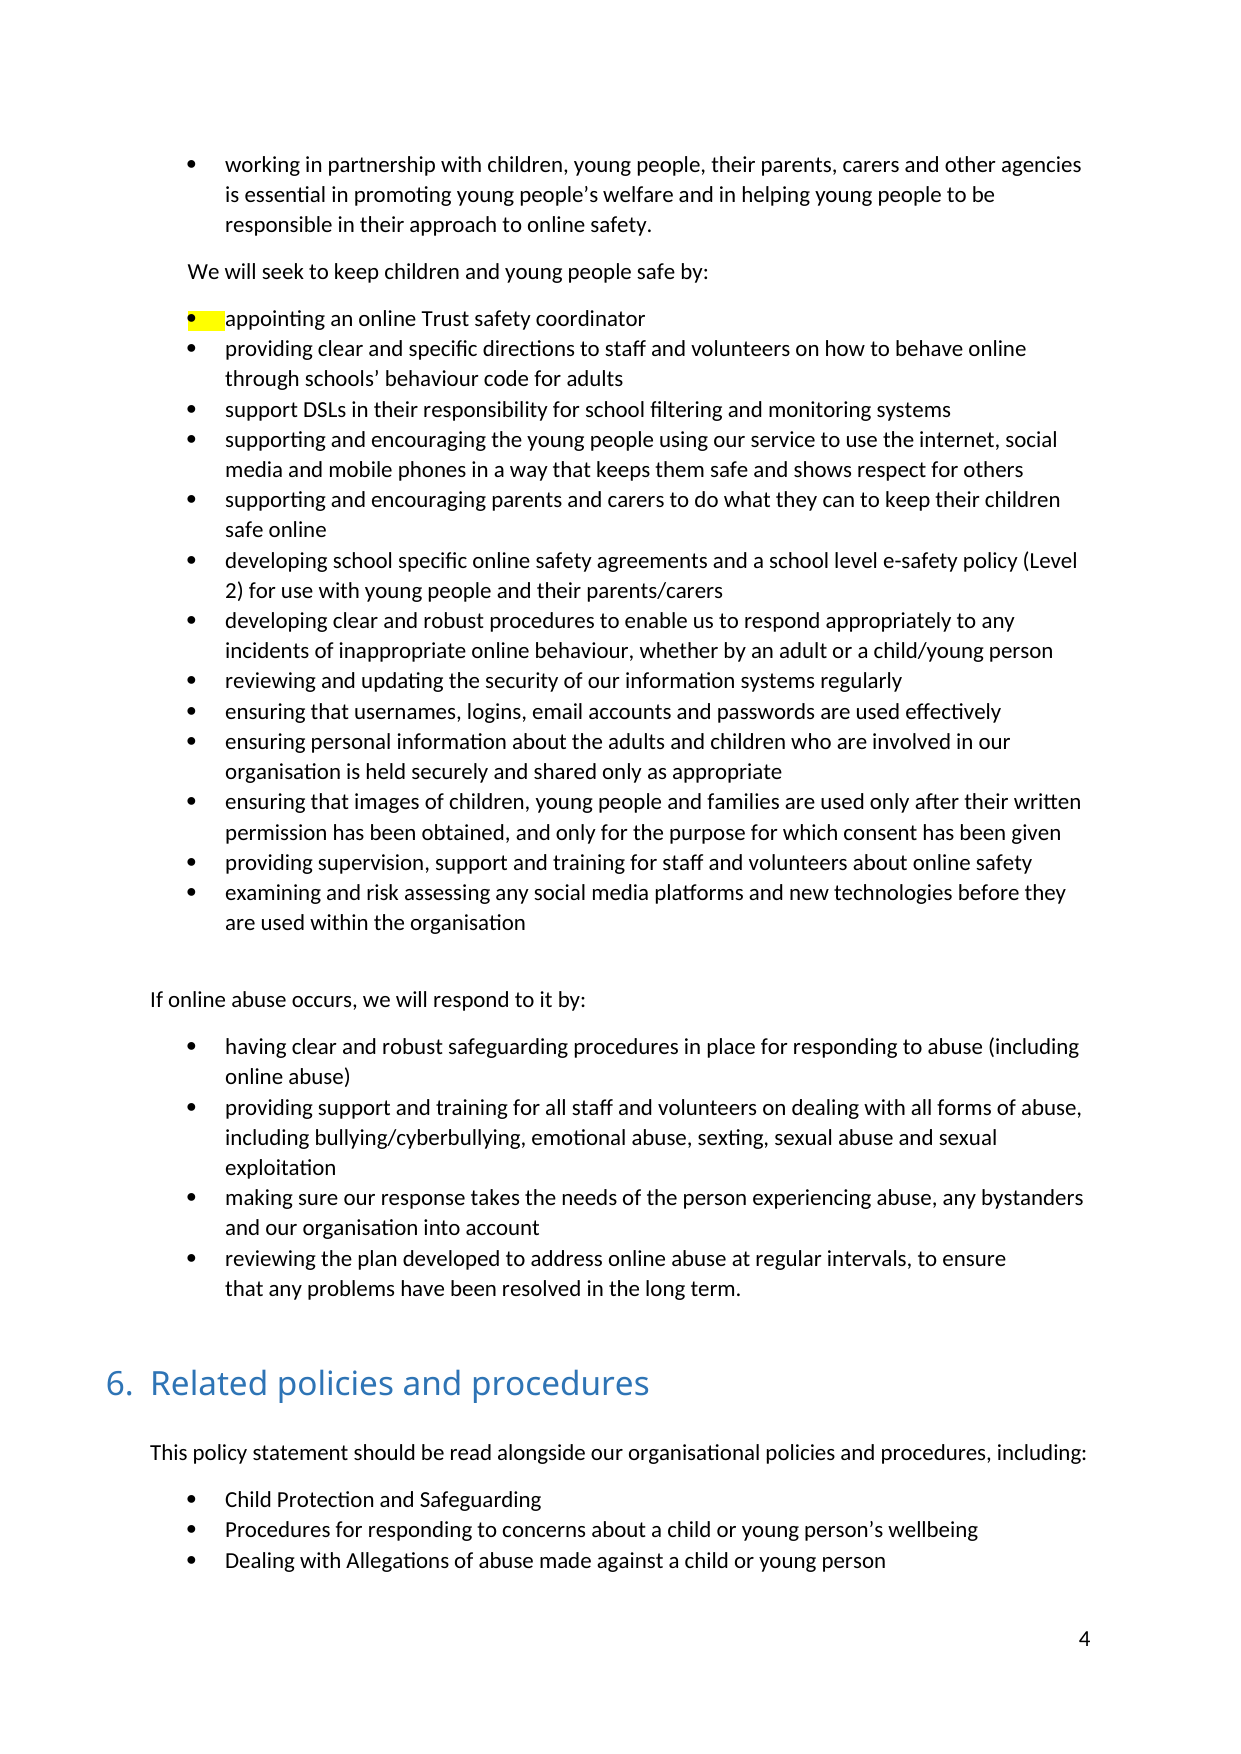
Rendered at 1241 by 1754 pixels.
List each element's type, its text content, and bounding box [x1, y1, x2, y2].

subtitle Related policies and procedures [106, 1359, 1090, 1405]
text We will seek to keep children and young people safe by: [187, 257, 1090, 285]
list having clear and robust safeguarding procedures in place for responding to abuse (including online abuse) [187, 1032, 1090, 1091]
list safe online [225, 516, 1090, 544]
list working in partnership with children, young people, their parents, carers and other agencies is essential in promoting young people’s welfare and in helping young people to be responsible in their approach to online safety. [187, 150, 1090, 238]
list supporting and encouraging parents and carers to do what they can to keep their children [187, 485, 1090, 513]
list developing clear and robust procedures to enable us to respond appropriately to any incidents of inappropriate online behaviour, whether by an adult or a child/young person [187, 606, 1090, 664]
list reviewing the plan developed to address online abuse at regular intervals, to ensure [187, 1244, 1090, 1272]
list ensuring that images of children, young people and families are used only after their written [187, 787, 1090, 816]
list Child Protection and Safeguarding [187, 1485, 1090, 1513]
text If online abuse occurs, we will respond to it by: [150, 985, 1090, 1013]
list support DSLs in their responsibility for school filtering and monitoring systems [187, 395, 1090, 423]
list Dealing with Allegations of abuse made against a child or young person [187, 1546, 1090, 1574]
list providing clear and specific directions to staff and volunteers on how to behave online through schools’ behaviour code for adults [187, 334, 1090, 393]
list are used within the organisation [225, 908, 1090, 936]
list supporting and encouraging the young people using our service to use the internet, social media and mobile phones in a way that keeps them safe and shows respect for others [187, 425, 1090, 483]
list developing school specific online safety agreements and a school level e-safety policy (Level 2) for use with young people and their parents/carers [187, 546, 1090, 604]
list Procedures for responding to concerns about a child or young person’s wellbeing [187, 1516, 1090, 1544]
list permission has been obtained, and only for the purpose for which consent has been given [225, 818, 1090, 846]
list making sure our response takes the needs of the person experiencing abuse, any bystanders and our organisation into account [187, 1183, 1090, 1242]
text This policy statement should be read alongside our organisational policies and procedures, including: [150, 1438, 1090, 1467]
list providing supervision, support and training for staff and volunteers about online safety [187, 848, 1090, 876]
list exploitation [225, 1153, 1090, 1181]
list that any problems have been resolved in the long term. [225, 1274, 1090, 1302]
list ensuring personal information about the adults and children who are involved in our organisation is held securely and shared only as appropriate [187, 727, 1090, 785]
list examining and risk assessing any social media platforms and new technologies before they [187, 878, 1090, 906]
list ensuring that usernames, logins, email accounts and passwords are used effectively [187, 697, 1090, 725]
list appointing an online Trust safety coordinator [187, 304, 1090, 332]
list reviewing and updating the security of our information systems regularly [187, 667, 1090, 695]
list providing support and training for all staff and volunteers on dealing with all forms of abuse, including bullying/cyberbullying, emotional abuse, sexting, sexual abuse and sexual [187, 1093, 1090, 1151]
